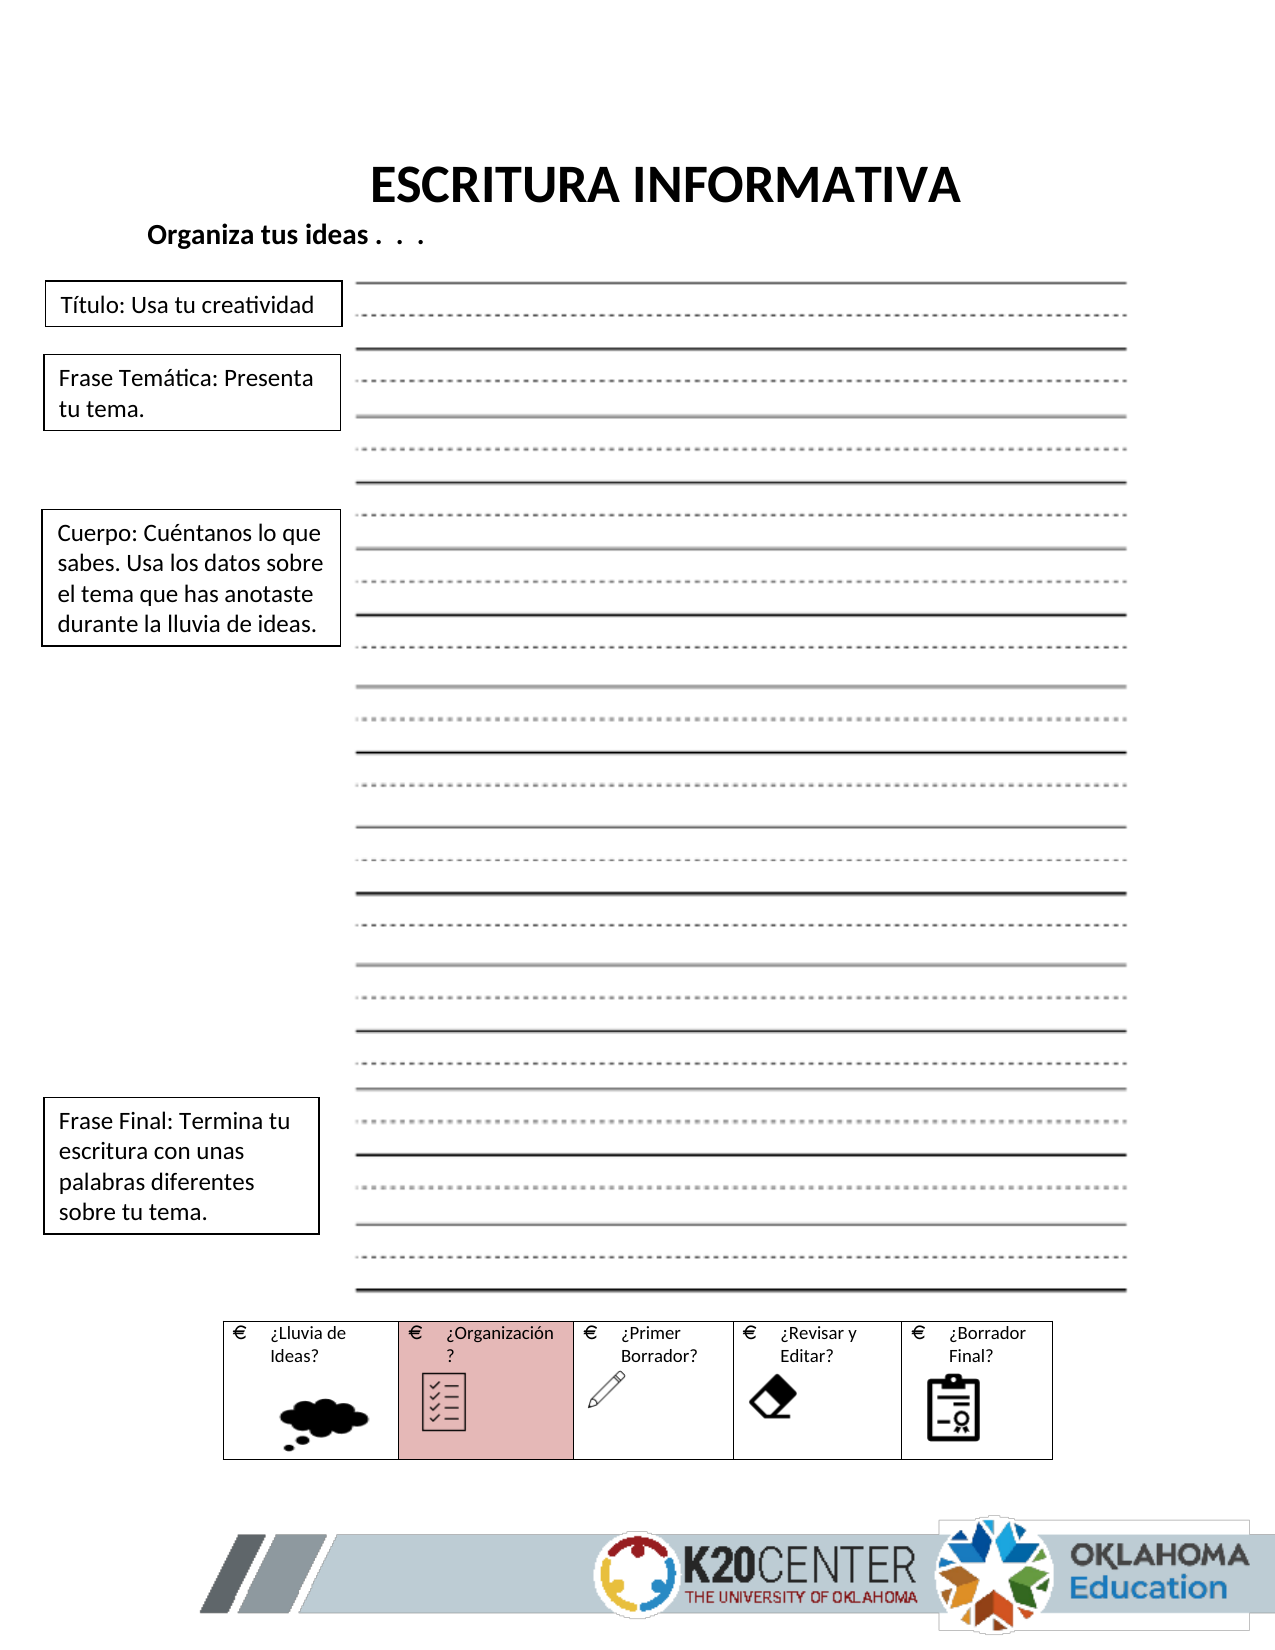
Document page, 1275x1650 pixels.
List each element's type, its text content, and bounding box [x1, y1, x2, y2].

table_header ¿Primer Borrador? [574, 1322, 733, 1459]
list Organiza tus ideas . . . [141, 216, 1125, 252]
table_header ¿Organización? [399, 1322, 573, 1459]
picture [0, 0, 1275, 1650]
table_header ¿Revisar y Editar? [734, 1322, 901, 1459]
table_header ¿Lluvia de Ideas? [224, 1322, 398, 1459]
list ESCRITURA INFORMATIVA [206, 150, 1125, 216]
table_header ¿Borrador Final? [902, 1322, 1052, 1459]
